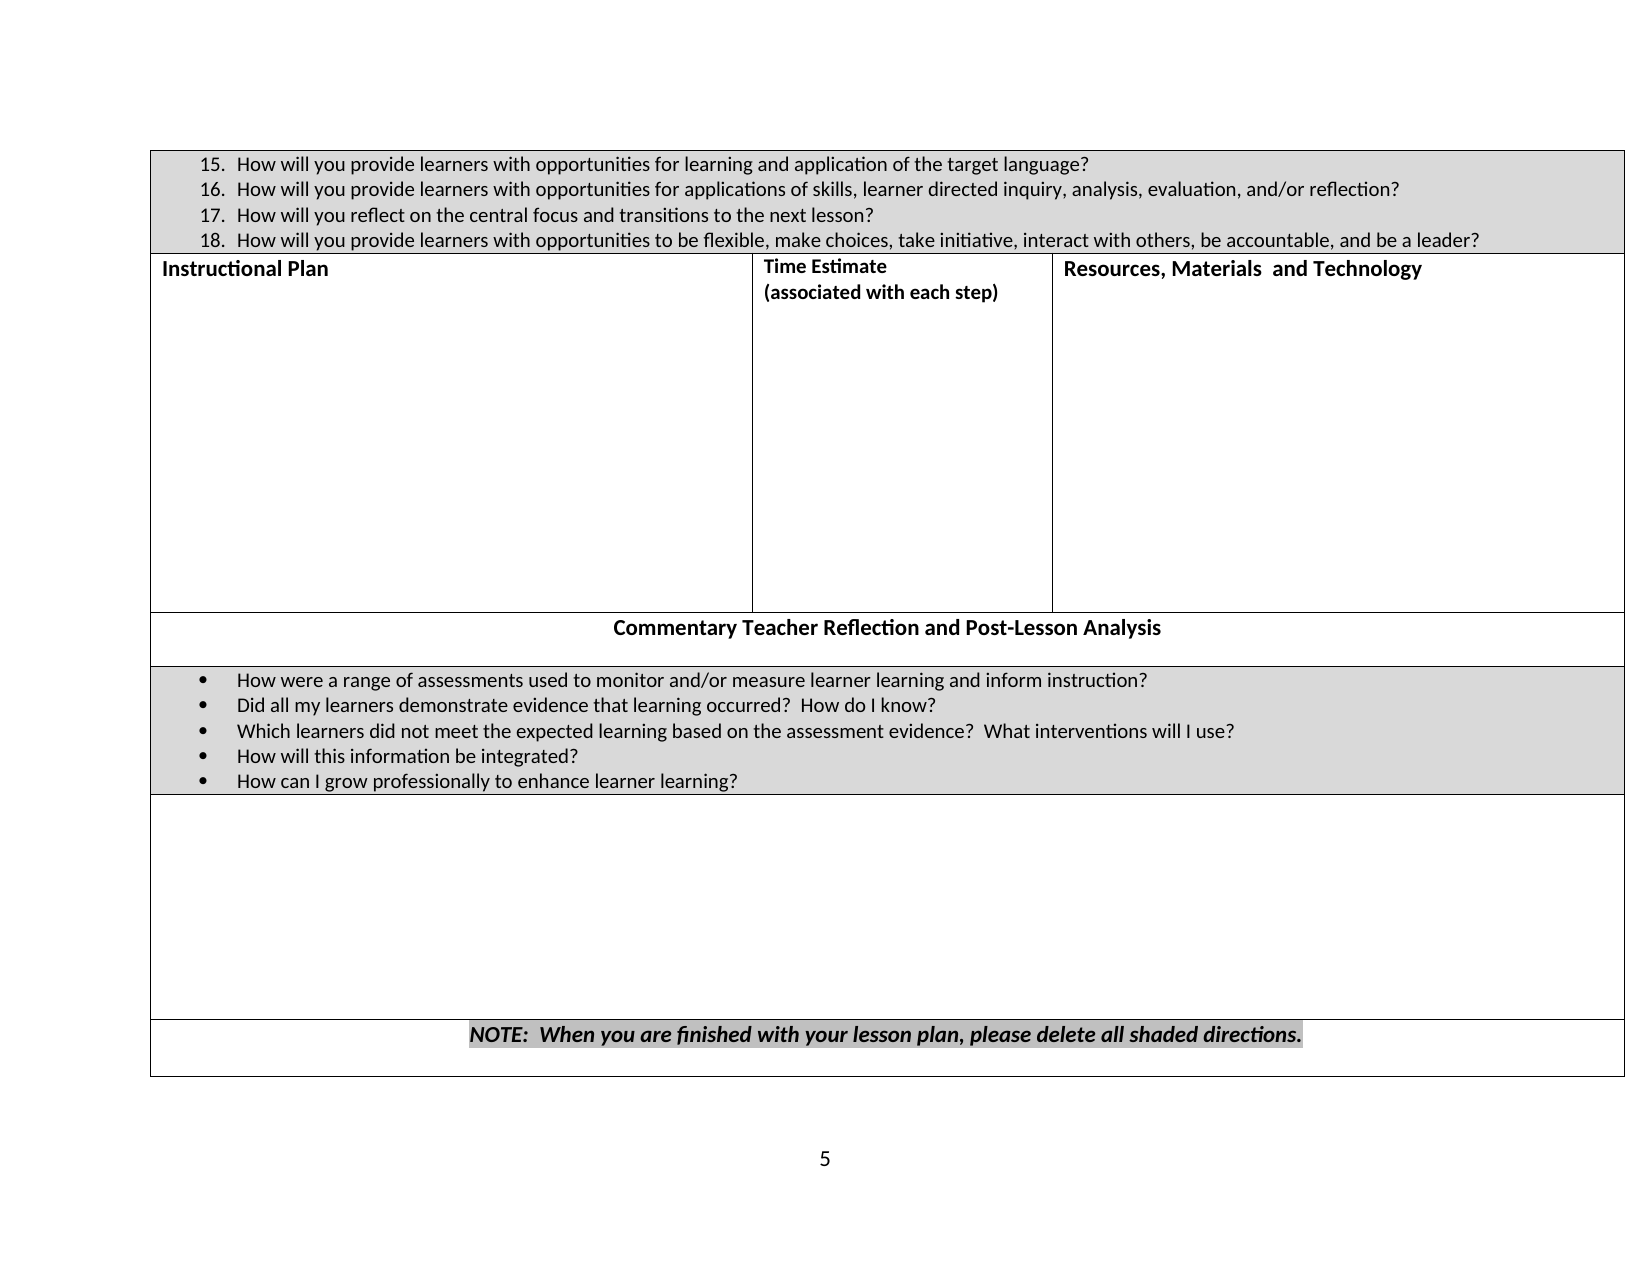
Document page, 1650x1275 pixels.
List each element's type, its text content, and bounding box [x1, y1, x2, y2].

table_cell [151, 795, 1624, 1019]
table_cell Resources, Materials and Technology [1053, 254, 1624, 612]
table_cell NOTE: When you are finished with your lesson plan, please delete all shaded directions. [151, 1020, 1624, 1076]
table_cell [151, 151, 1624, 253]
table_cell How were a range of assessments used to monitor and/or measure learner learning and inform instruction? Did all my learners demonstrate evidence that learning occurred? How do I know? Which learners did not meet the expected learning based on the assessment evidence? What interventions will I use? How will this information be integrated? How can I grow professionally to enhance learner learning? [151, 667, 1624, 794]
table_cell Time Estimate (associated with each step) [753, 254, 1052, 612]
table_cell Commentary Teacher Reflection and Post-Lesson Analysis [151, 613, 1624, 666]
table_cell Instructional Plan [151, 254, 752, 612]
